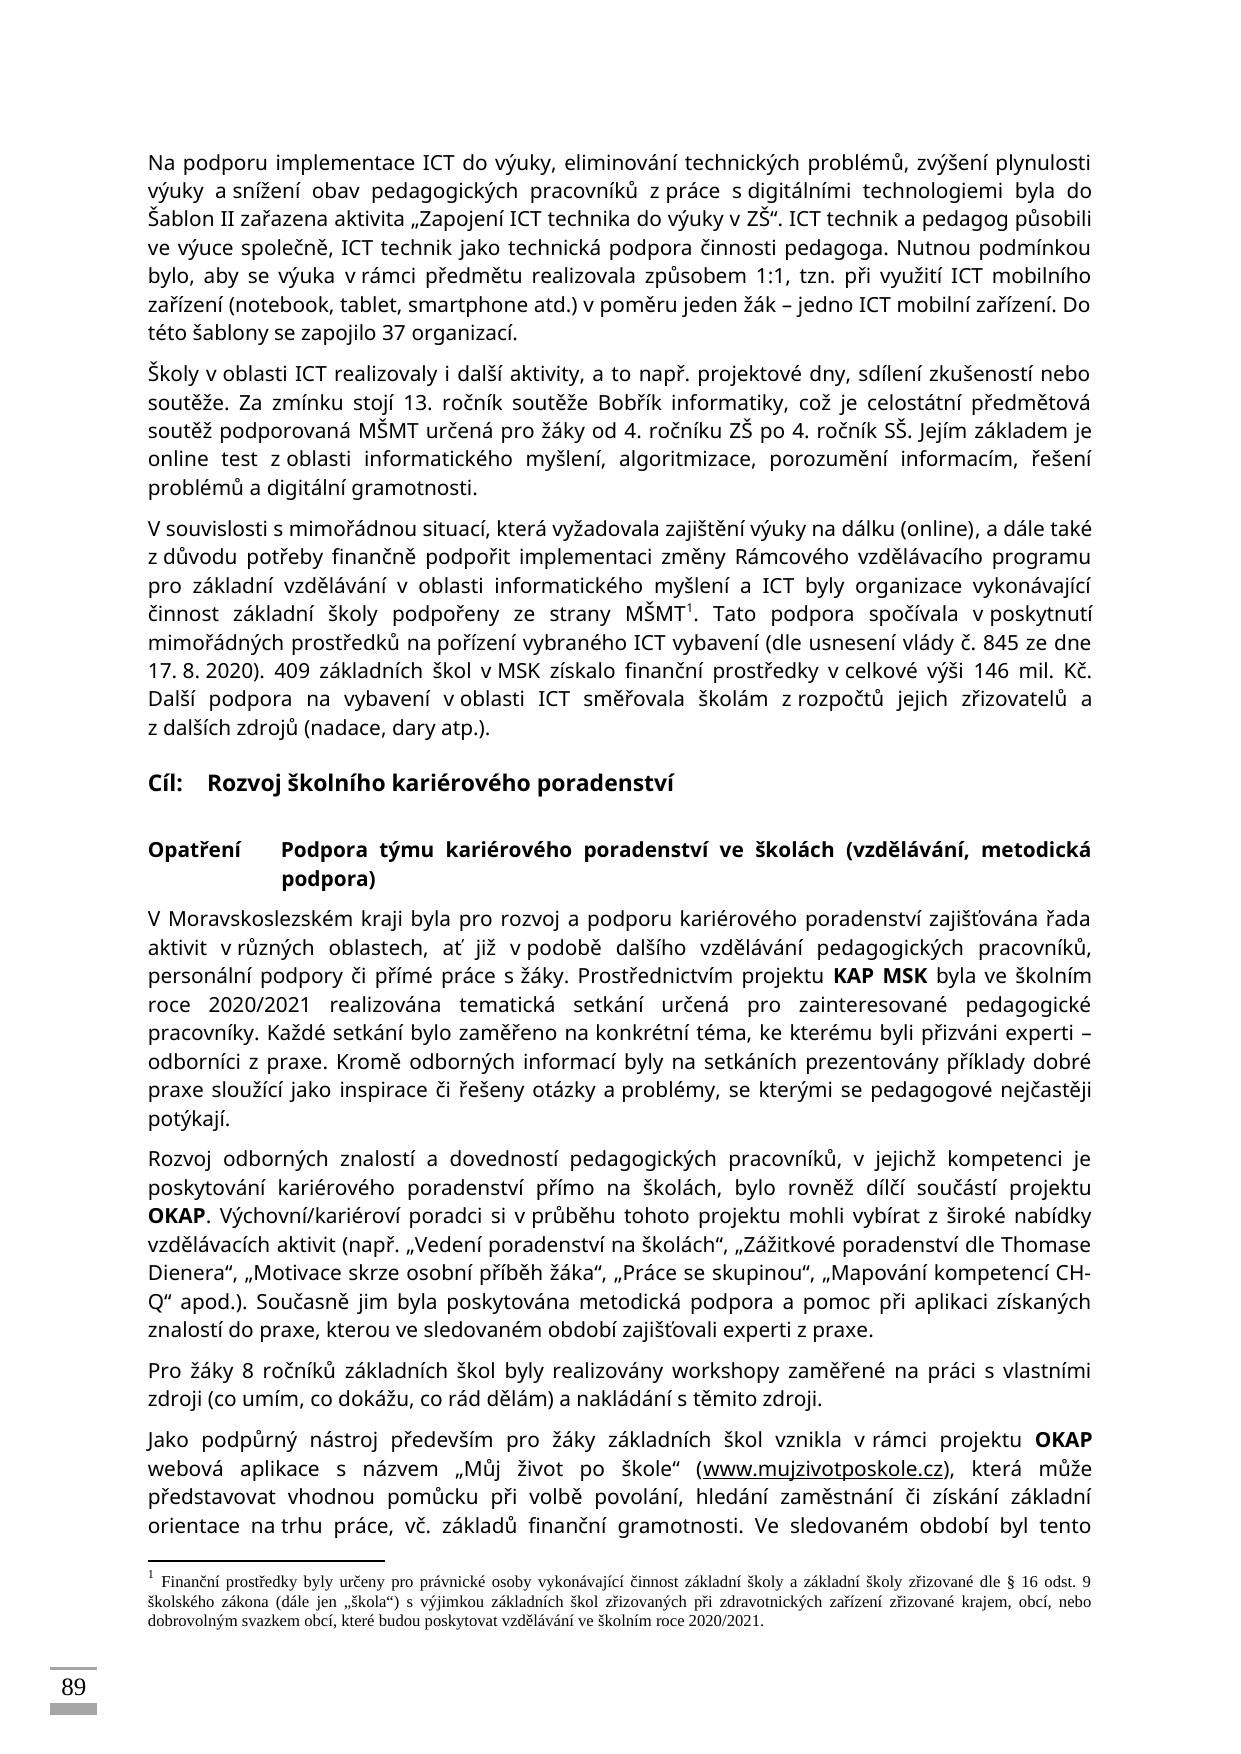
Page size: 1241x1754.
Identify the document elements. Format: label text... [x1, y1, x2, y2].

subtitle Cíl: Rozvoj školního kariérového poradenství [148, 766, 1092, 798]
text Rozvoj odborných znalostí a dovedností pedagogických pracovníků, v jejichž kompetenci je poskytování kariérového poradenství přímo na školách, bylo rovněž dílčí součástí projektu OKAP. Výchovní/kariéroví poradci si v průběhu tohoto projektu mohli vybírat z široké nabídky vzdělávacích aktivit (např. „Vedení poradenství na školách“, „Zážitkové poradenství dle Thomase Dienera“, „Motivace skrze osobní příběh žáka“, „Práce se skupinou“, „Mapování kompetencí CH-Q“ apod.). Současně jim byla poskytována metodická podpora a pomoc při aplikaci získaných znalostí do praxe, kterou ve sledovaném období zajišťovali experti z praxe. [148, 1144, 1092, 1344]
text Pro žáky 8 ročníků základních škol byly realizovány workshopy zaměřené na práci s vlastními zdroji (co umím, co dokážu, co rád dělám) a nakládání s těmito zdroji. [148, 1356, 1092, 1413]
text Opatření Podpora týmu kariérového poradenství ve školách (vzdělávání, metodická podpora) [148, 835, 1092, 892]
text V souvislosti s mimořádnou situací, která vyžadovala zajištění výuky na dálku (online), a dále také z důvodu potřeby finančně podpořit implementaci změny Rámcového vzdělávacího programu pro základní vzdělávání v oblasti informatického myšlení a ICT byly organizace vykonávající činnost základní školy podpořeny ze strany MŠMT. Tato podpora spočívala v poskytnutí mimořádných prostředků na pořízení vybraného ICT vybavení (dle usnesení vlády č. 845 ze dne 17. 8. 2020). 409 základních škol v MSK získalo finanční prostředky v celkové výši 146 mil. Kč. Další podpora na vybavení v oblasti ICT směřovala školám z rozpočtů jejich zřizovatelů a z dalších zdrojů (nadace, dary atp.). [148, 514, 1092, 741]
text Na podporu implementace ICT do výuky, eliminování technických problémů, zvýšení plynulosti výuky a snížení obav pedagogických pracovníků z práce s digitálními technologiemi byla do Šablon II zařazena aktivita „Zapojení ICT technika do výuky v ZŠ“. ICT technik a pedagog působili ve výuce společně, ICT technik jako technická podpora činnosti pedagoga. Nutnou podmínkou bylo, aby se výuka v rámci předmětu realizovala způsobem 1:1, tzn. při využití ICT mobilního zařízení (notebook, tablet, smartphone atd.) v poměru jeden žák – jedno ICT mobilní zařízení. Do této šablony se zapojilo 37 organizací. [148, 148, 1092, 347]
text V Moravskoslezském kraji byla pro rozvoj a podporu kariérového poradenství zajišťována řada aktivit v různých oblastech, ať již v podobě dalšího vzdělávání pedagogických pracovníků, personální podpory či přímé práce s žáky. Prostřednictvím projektu KAP MSK byla ve školním roce 2020/2021 realizována tematická setkání určená pro zainteresované pedagogické pracovníky. Každé setkání bylo zaměřeno na konkrétní téma, ke kterému byli přizváni experti – odborníci z praxe. Kromě odborných informací byly na setkáních prezentovány příklady dobré praxe sloužící jako inspirace či řešeny otázky a problémy, se kterými se pedagogové nejčastěji potýkají. [148, 904, 1092, 1132]
text Školy v oblasti ICT realizovaly i další aktivity, a to např. projektové dny, sdílení zkušeností nebo soutěže. Za zmínku stojí 13. ročník soutěže Bobřík informatiky, což je celostátní předmětová soutěž podporovaná MŠMT určená pro žáky od 4. ročníku ZŠ po 4. ročník SŠ. Jejím základem je online test z oblasti informatického myšlení, algoritmizace, porozumění informacím, řešení problémů a digitální gramotnosti. [148, 359, 1092, 501]
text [148, 1426, 1092, 1539]
